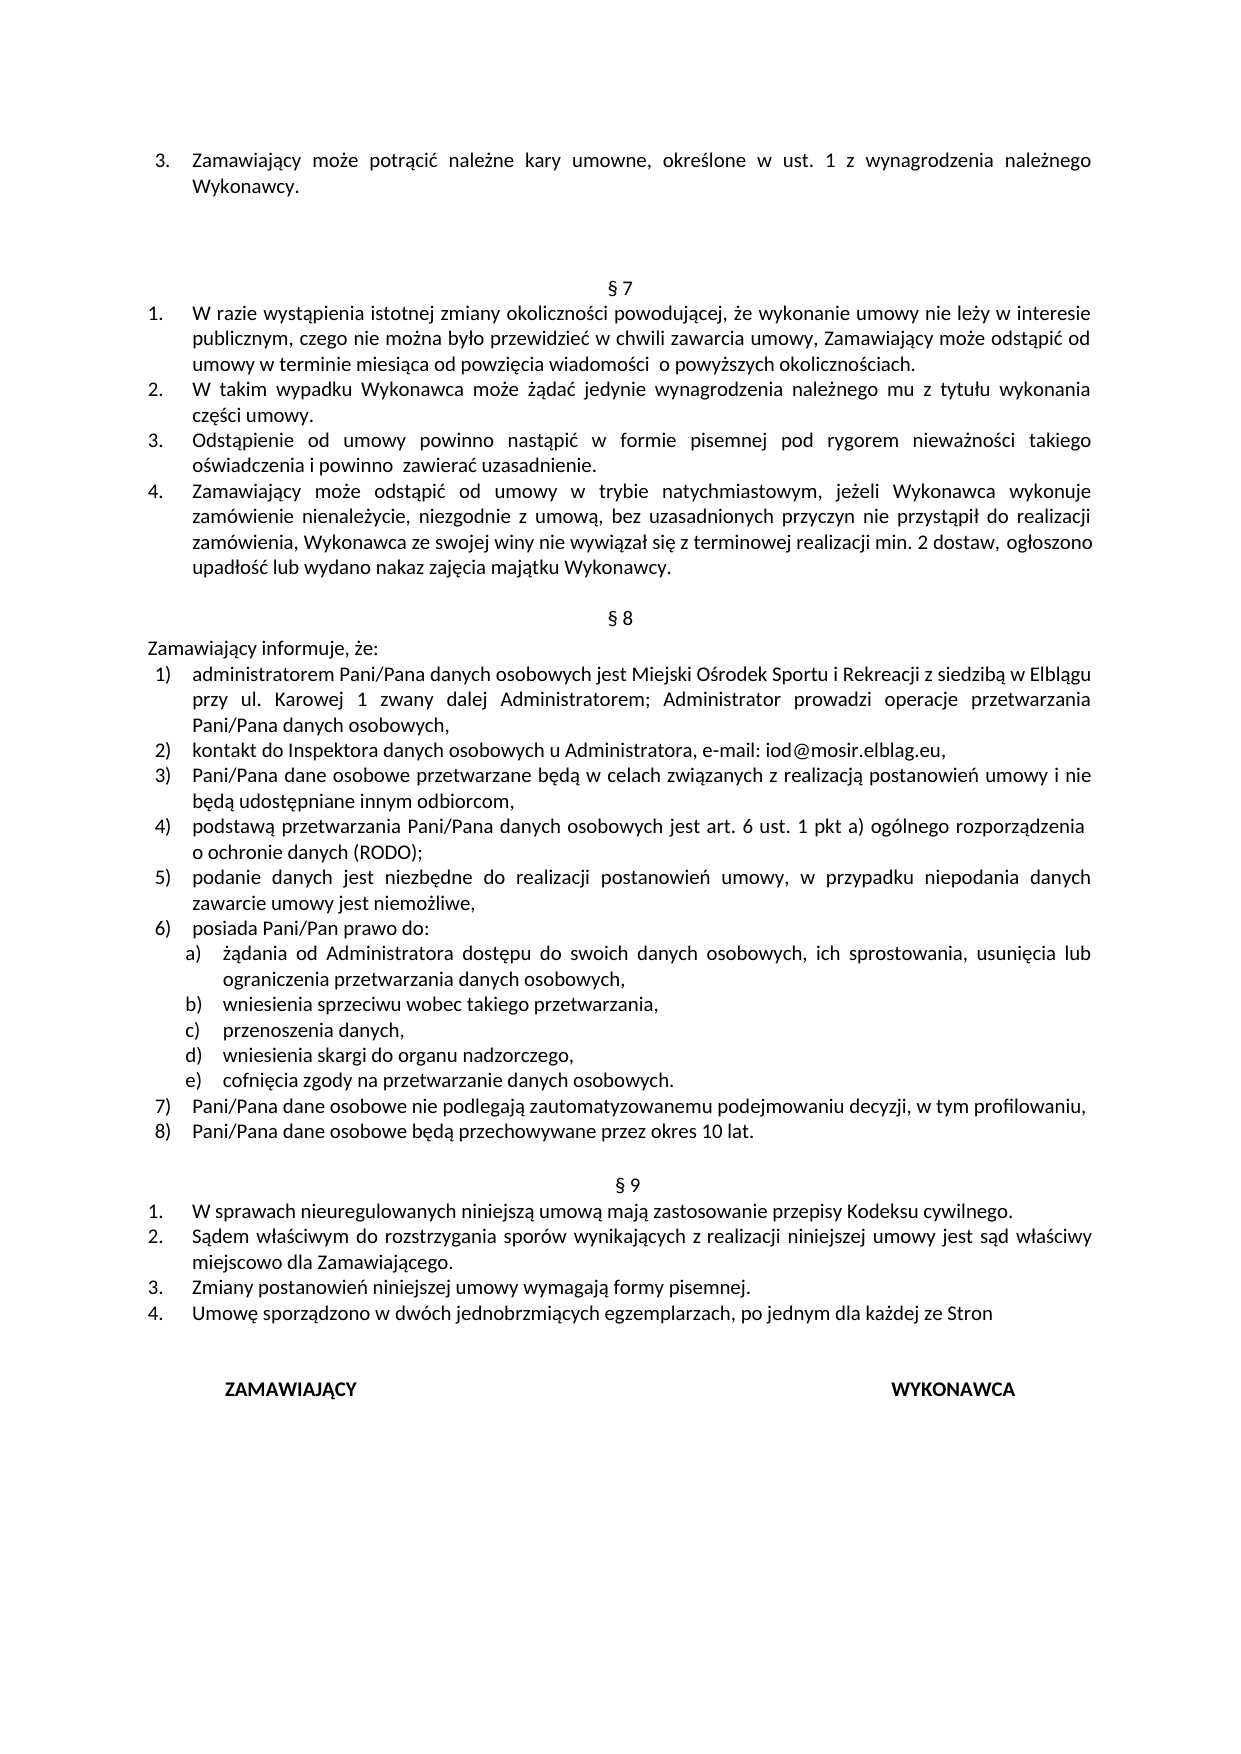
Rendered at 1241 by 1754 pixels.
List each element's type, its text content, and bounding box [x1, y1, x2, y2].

list W sprawach nieuregulowanych niniejszą umową mają zastosowanie przepisy Kodeksu cywilnego. [148, 1198, 1093, 1223]
text § 9 [162, 1173, 1093, 1198]
list Zamawiający może odstąpić od umowy w trybie natychmiastowym, jeżeli Wykonawca wykonuje zamówienie nienależycie, niezgodnie z umową, bez uzasadnionych przyczyn nie przystąpił do realizacji zamówienia, Wykonawca ze swojej winy nie wywiązał się z terminowej realizacji min. 2 dostaw, ogłoszono upadłość lub wydano nakaz zajęcia majątku Wykonawcy. [148, 478, 1093, 580]
list Umowę sporządzono w dwóch jednobrzmiących egzemplarzach, po jednym dla każdej ze Stron [148, 1300, 1093, 1325]
list kontakt do Inspektora danych osobowych u Administratora, e-mail: iod@mosir.elblag.eu, [154, 737, 1093, 763]
list posiada Pani/Pan prawo do: [154, 915, 1093, 941]
list przenoszenia danych, [185, 1017, 1093, 1042]
list Pani/Pana dane osobowe nie podlegają zautomatyzowanemu podejmowaniu decyzji, w tym profilowaniu, [154, 1093, 1093, 1118]
list wniesienia sprzeciwu wobec takiego przetwarzania, [185, 991, 1093, 1017]
list Sądem właściwym do rozstrzygania sporów wynikających z realizacji niniejszej umowy jest sąd właściwy miejscowo dla Zamawiającego. [148, 1223, 1093, 1274]
list Pani/Pana dane osobowe przetwarzane będą w celach związanych z realizacją postanowień umowy i nie będą udostępniane innym odbiorcom, [154, 763, 1093, 813]
text § 7 [148, 275, 1093, 300]
list Pani/Pana dane osobowe będą przechowywane przez okres 10 lat. [154, 1118, 1093, 1144]
list podstawą przetwarzania Pani/Pana danych osobowych jest art. 6 ust. 1 pkt a) ogólnego rozporządzenia o ochronie danych (RODO); [154, 813, 1093, 864]
list wniesienia skargi do organu nadzorczego, [185, 1042, 1093, 1068]
list Zmiany postanowień niniejszej umowy wymagają formy pisemnej. [148, 1274, 1093, 1300]
list administratorem Pani/Pana danych osobowych jest Miejski Ośrodek Sportu i Rekreacji z siedzibą w Elblągu przy ul. Karowej 1 zwany dalej Administratorem; Administrator prowadzi operacje przetwarzania Pani/Pana danych osobowych, [154, 661, 1093, 737]
text § 8 [148, 605, 1093, 631]
text ZAMAWIAJĄCY WYKONAWCA [148, 1376, 1093, 1401]
list Zamawiający może potrącić należne kary umowne, określone w ust. 1 z wynagrodzenia należnego Wykonawcy. [154, 148, 1093, 198]
list Odstąpienie od umowy powinno nastąpić w formie pisemnej pod rygorem nieważności takiego oświadczenia i powinno zawierać uzasadnienie. [148, 427, 1093, 478]
list W razie wystąpienia istotnej zmiany okoliczności powodującej, że wykonanie umowy nie leży w interesie publicznym, czego nie można było przewidzieć w chwili zawarcia umowy, Zamawiający może odstąpić od umowy w terminie miesiąca od powzięcia wiadomości o powyższych okolicznościach. [148, 300, 1093, 376]
list podanie danych jest niezbędne do realizacji postanowień umowy, w przypadku niepodania danych zawarcie umowy jest niemożliwe, [154, 864, 1093, 915]
list żądania od Administratora dostępu do swoich danych osobowych, ich sprostowania, usunięcia lub ograniczenia przetwarzania danych osobowych, [185, 941, 1093, 991]
list cofnięcia zgody na przetwarzanie danych osobowych. [185, 1068, 1093, 1093]
text Zamawiający informuje, że: [148, 636, 1093, 661]
list W takim wypadku Wykonawca może żądać jedynie wynagrodzenia należnego mu z tytułu wykonania części umowy. [148, 376, 1093, 427]
